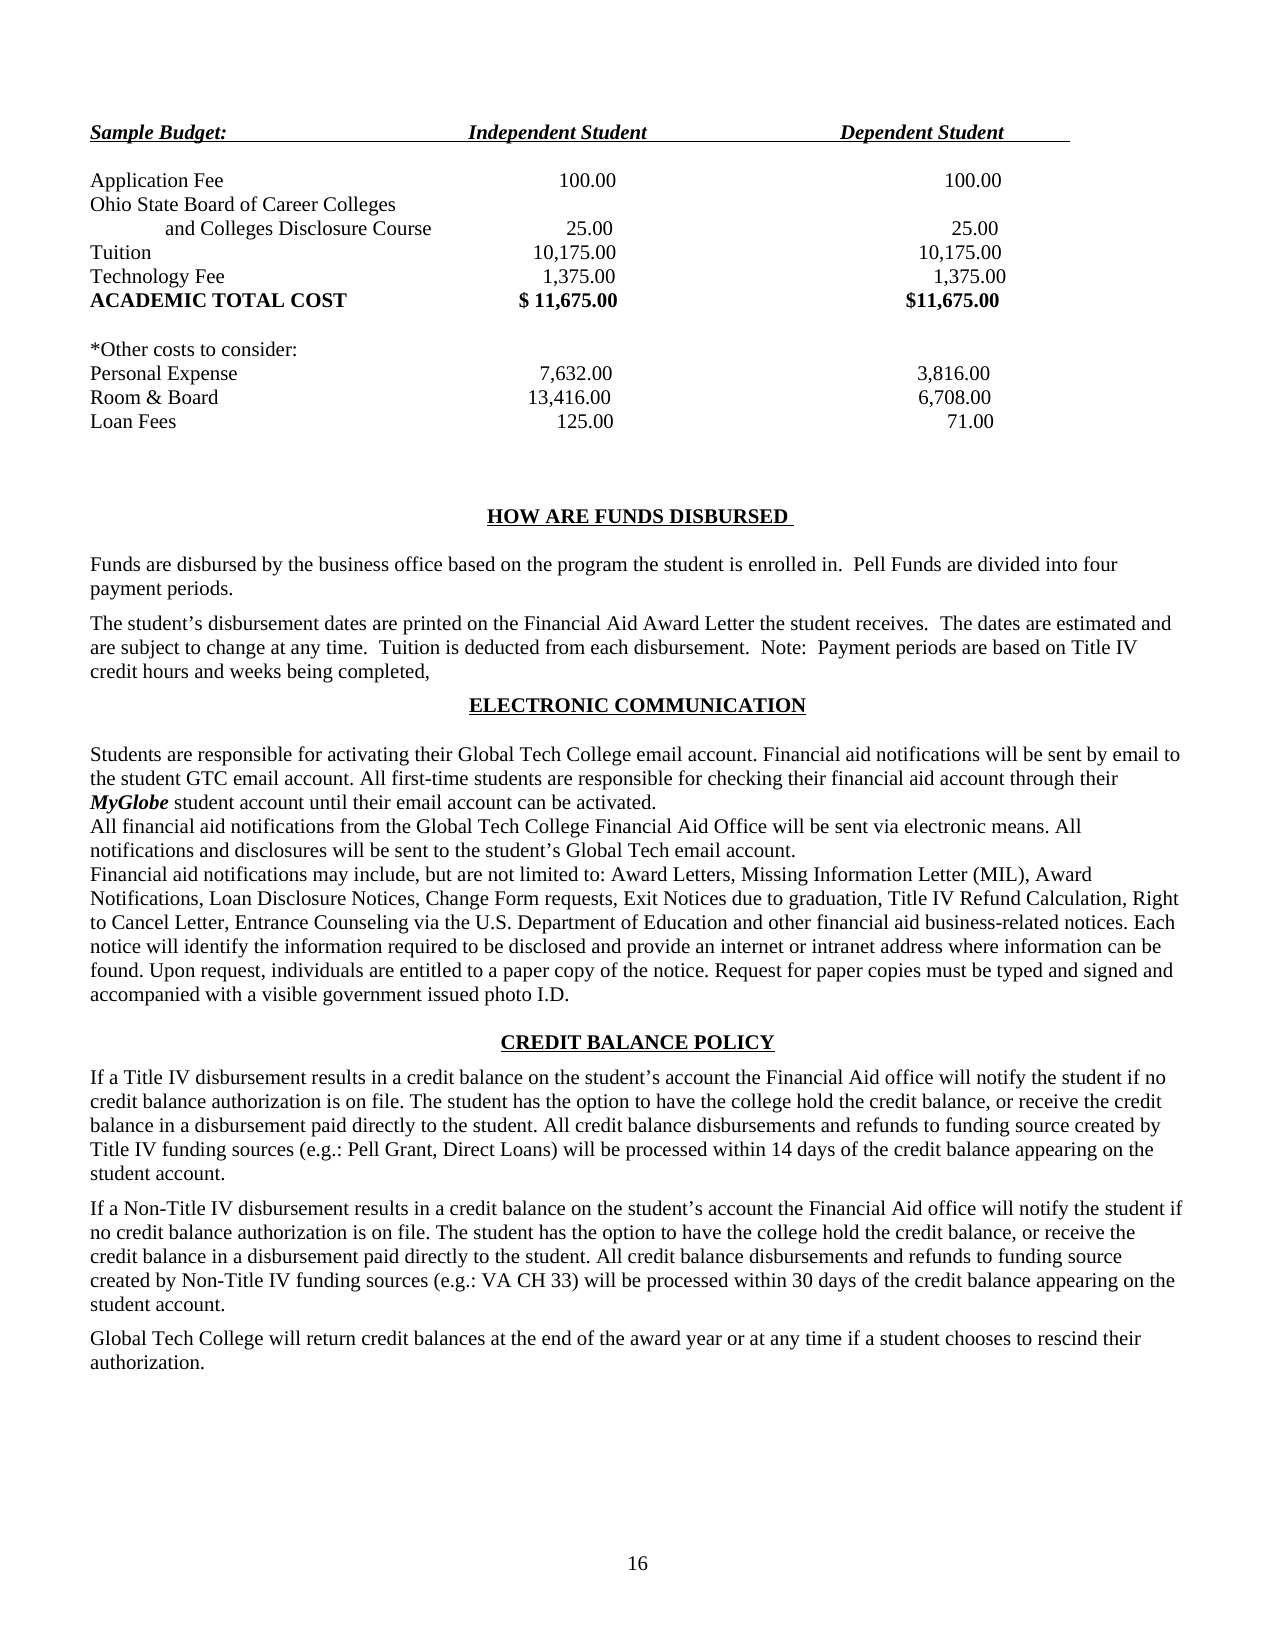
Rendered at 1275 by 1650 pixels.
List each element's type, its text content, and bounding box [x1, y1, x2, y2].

text Global Tech College will return credit balances at the end of the award year or at any time if a student chooses to rescind their authorization. [90, 1326, 1185, 1374]
text Financial aid notifications may include, but are not limited to: Award Letters, Missing Information Letter (MIL), Award Notifications, Loan Disclosure Notices, Change Form requests, Exit Notices due to graduation, Title IV Refund Calculation, Right to Cancel Letter, Entrance Counseling via the U.S. Department of Education and other financial aid business-related notices. Each notice will identify the information required to be disclosed and provide an internet or intranet address where information can be found. Upon request, individuals are entitled to a paper copy of the notice. Request for paper copies must be typed and signed and accompanied with a visible government issued photo I.D. [90, 862, 1185, 1006]
text and Colleges Disclosure Course 25.00 25.00 [90, 216, 1185, 240]
text All financial aid notifications from the Global Tech College Financial Aid Office will be sent via electronic means. All notifications and disclosures will be sent to the student’s Global Tech email account. [90, 814, 1185, 862]
text Personal Expense 7,632.00 3,816.00 [90, 361, 1185, 385]
text The student’s disbursement dates are printed on the Financial Aid Award Letter the student receives. The dates are estimated and are subject to change at any time. Tuition is deducted from each disbursement. Note: Payment periods are based on Title IV credit hours and weeks being completed, [90, 611, 1185, 683]
text Application Fee 100.00 100.00 [90, 168, 1185, 192]
text Sample Budget: Independent Student Dependent Student [90, 120, 1185, 168]
text Loan Fees 125.00 71.00 [90, 409, 1185, 433]
text Funds are disbursed by the business office based on the program the student is enrolled in. Pell Funds are divided into four payment periods. [90, 552, 1185, 600]
text If a Title IV disbursement results in a credit balance on the student’s account the Financial Aid office will notify the student if no credit balance authorization is on file. The student has the option to have the college hold the credit balance, or receive the credit balance in a disbursement paid directly to the student. All credit balance disbursements and refunds to funding source created by Title IV funding sources (e.g.: Pell Grant, Direct Loans) will be processed within 14 days of the credit balance appearing on the student account. [90, 1065, 1185, 1185]
text *Other costs to consider: [90, 337, 1185, 361]
text If a Non-Title IV disbursement results in a credit balance on the student’s account the Financial Aid office will notify the student if no credit balance authorization is on file. The student has the option to have the college hold the credit balance, or receive the credit balance in a disbursement paid directly to the student. All credit balance disbursements and refunds to funding source created by Non-Title IV funding sources (e.g.: VA CH 33) will be processed within 30 days of the credit balance appearing on the student account. [90, 1196, 1185, 1316]
text CREDIT BALANCE POLICY [90, 1030, 1185, 1054]
text Room & Board 13,416.00 6,708.00 [90, 385, 1185, 409]
text HOW ARE FUNDS DISBURSED [90, 504, 1185, 528]
text Students are responsible for activating their Global Tech College email account. Financial aid notifications will be sent by email to the student GTC email account. All first-time students are responsible for checking their financial aid account through their MyGlobe student account until their email account can be activated. [90, 742, 1185, 814]
text Technology Fee 1,375.00 1,375.00 [90, 264, 1185, 288]
text ACADEMIC TOTAL COST $ 11,675.00 $11,675.00 [90, 288, 1185, 312]
text Ohio State Board of Career Colleges [90, 192, 1185, 216]
text ELECTRONIC COMMUNICATION [90, 693, 1185, 717]
text Tuition 10,175.00 10,175.00 [90, 240, 1185, 264]
